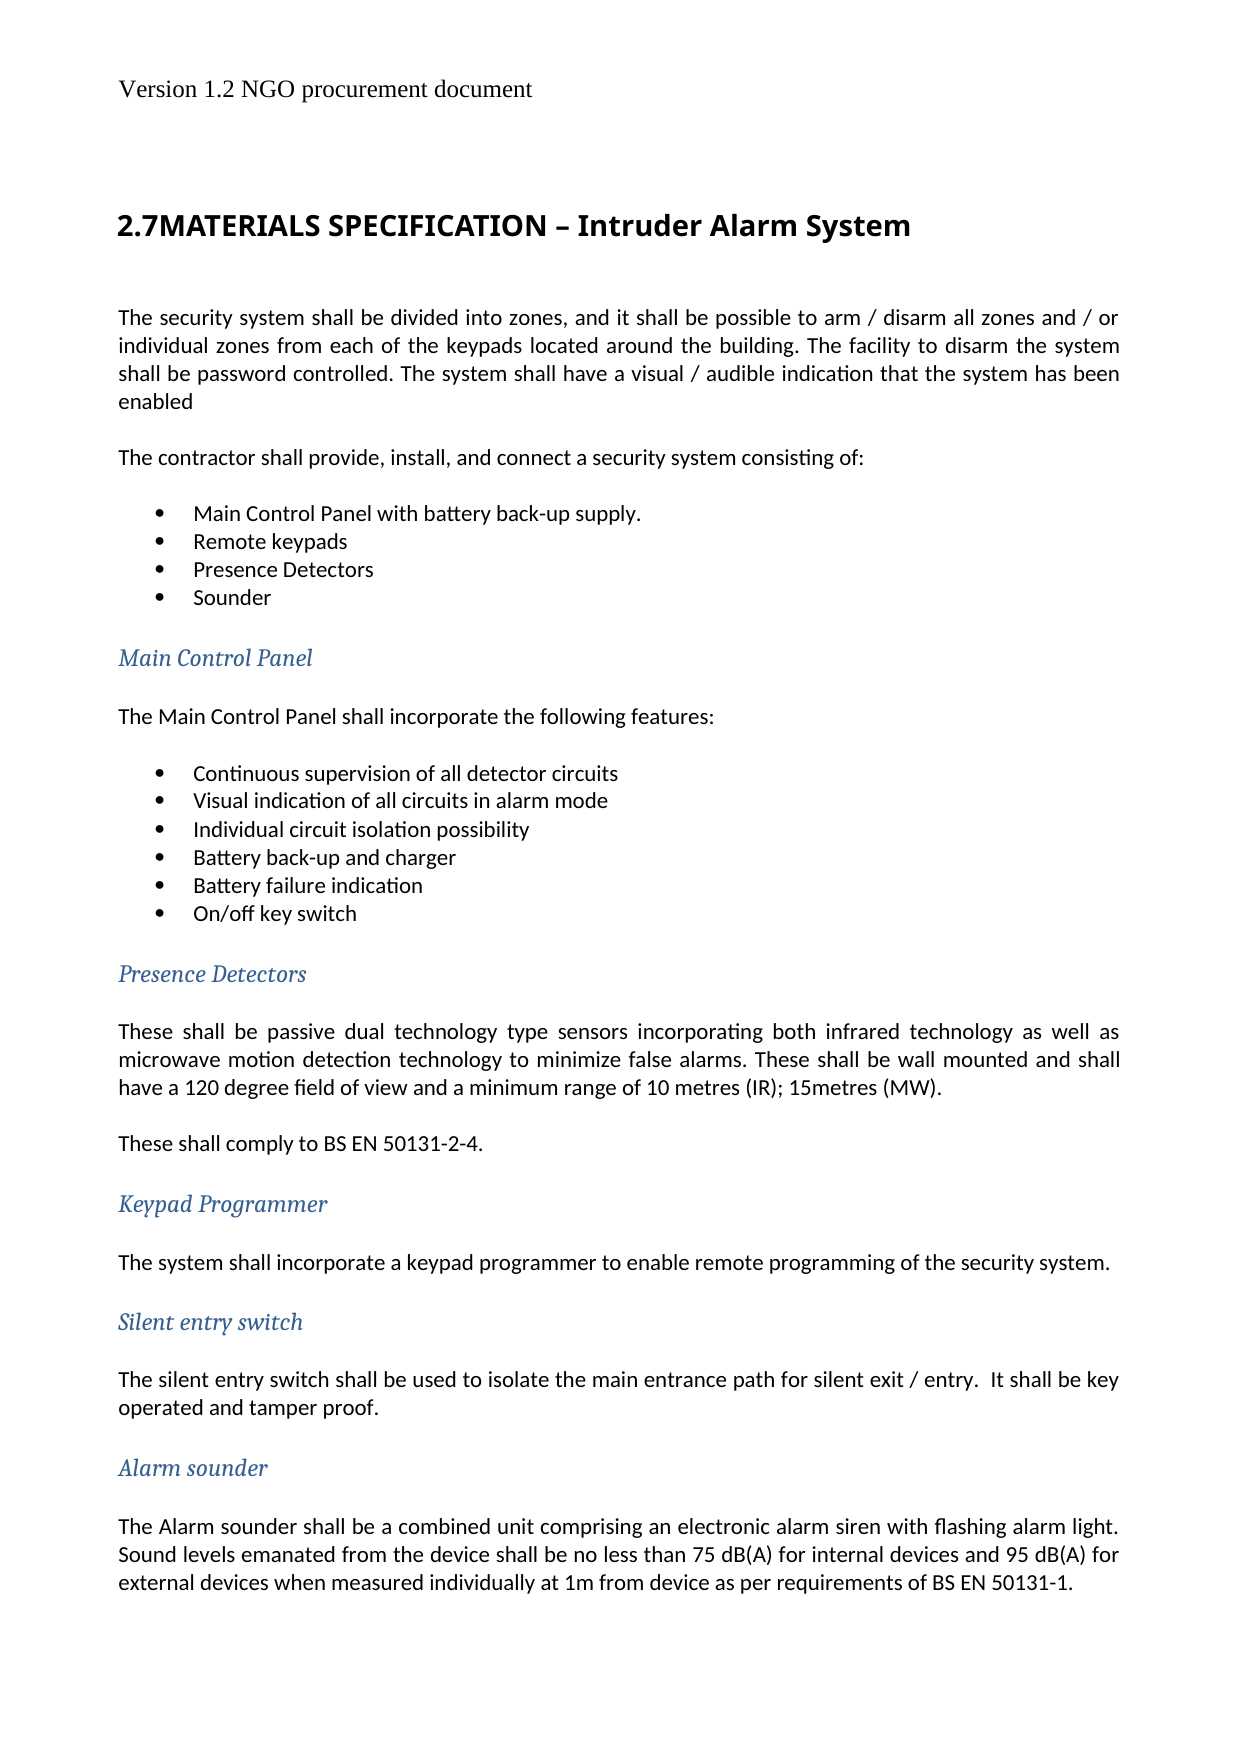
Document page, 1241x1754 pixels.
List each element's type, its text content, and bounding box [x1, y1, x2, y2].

text The Alarm sounder shall be a combined unit comprising an electronic alarm siren with flashing alarm light. Sound levels emanated from the device shall be no less than 75 dB(A) for internal devices and 95 dB(A) for external devices when measured individually at 1m from device as per requirements of BS EN 50131-1. [118, 1512, 1122, 1596]
list Continuous supervision of all detector circuits [156, 759, 1122, 787]
list Individual circuit isolation possibility [156, 815, 1122, 843]
subtitle Keypad Programmer [118, 1190, 1122, 1219]
list Visual indication of all circuits in alarm mode [156, 787, 1122, 815]
subtitle 2.7 MATERIALS SPECIFICATION – Intruder Alarm System [117, 206, 1122, 245]
list Main Control Panel with battery back-up supply. [156, 499, 1122, 527]
list Battery failure indication [156, 871, 1122, 899]
text The silent entry switch shall be used to isolate the main entrance path for silent exit / entry. It shall be key operated and tamper proof. [118, 1365, 1122, 1421]
list Battery back-up and charger [156, 843, 1122, 871]
list Presence Detectors [156, 555, 1122, 583]
list Sounder [156, 583, 1122, 611]
subtitle Silent entry switch [118, 1308, 1122, 1337]
text These shall be passive dual technology type sensors incorporating both infrared technology as well as microwave motion detection technology to minimize false alarms. These shall be wall mounted and shall have a 120 degree field of view and a minimum range of 10 metres (IR); 15metres (MW). [118, 1017, 1122, 1101]
subtitle Alarm sounder [118, 1454, 1122, 1483]
list On/off key switch [156, 899, 1122, 927]
subtitle Main Control Panel [118, 644, 1122, 673]
text The system shall incorporate a keypad programmer to enable remote programming of the security system. [118, 1248, 1122, 1276]
list Remote keypads [156, 527, 1122, 555]
text The contractor shall provide, install, and connect a security system consisting of: [118, 443, 1122, 471]
text The Main Control Panel shall incorporate the following features: [118, 702, 1122, 730]
text The security system shall be divided into zones, and it shall be possible to arm / disarm all zones and / or individual zones from each of the keypads located around the building. The facility to disarm the system shall be password controlled. The system shall have a visual / audible indication that the system has been enabled [118, 303, 1122, 415]
text These shall comply to BS EN 50131-2-4. [118, 1129, 1122, 1157]
subtitle Presence Detectors [118, 960, 1122, 988]
